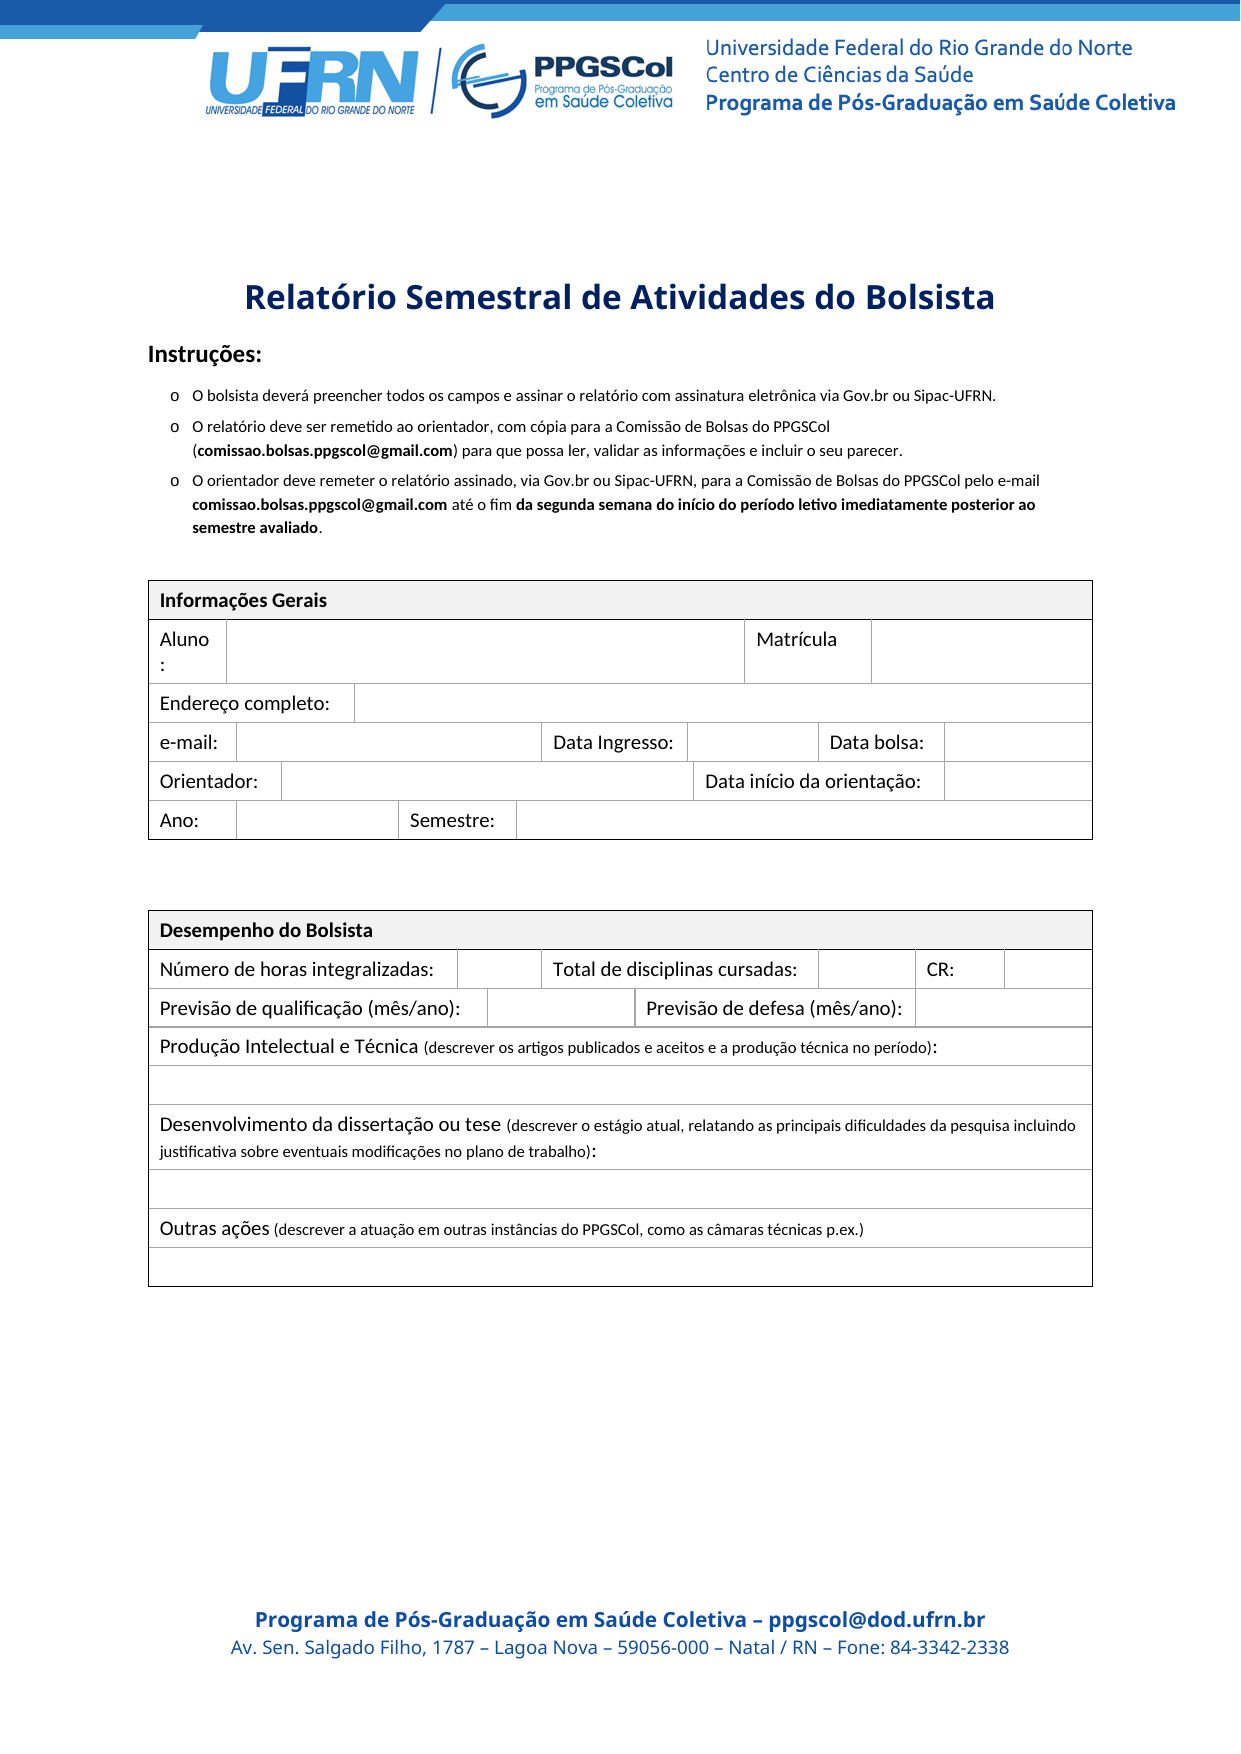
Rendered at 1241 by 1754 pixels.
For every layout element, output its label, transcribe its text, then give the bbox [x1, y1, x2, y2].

list O orientador deve remeter o relatório assinado, via Gov.br ou Sipac-UFRN, para a Comissão de Bolsas do PPGSCol pelo e-mail comissao.bolsas.ppgscol@gmail.com até o fim da segunda semana do início do período letivo imediatamente posterior ao semestre avaliado. [169, 470, 1092, 538]
table_header Desempenho do Bolsista [149, 911, 1092, 948]
table_cell [872, 620, 1092, 683]
table_cell [819, 950, 915, 987]
table_cell [227, 620, 744, 683]
table_cell [149, 1066, 1092, 1104]
table_cell Data bolsa: [819, 723, 944, 761]
table_cell Previsão de defesa (mês/ano): [636, 989, 915, 1026]
table_cell [488, 989, 634, 1026]
table_cell [458, 950, 541, 987]
table_cell Data início da orientação: [694, 762, 944, 800]
table_cell e-mail: [149, 723, 236, 761]
table_cell [355, 684, 1092, 722]
table_cell [237, 801, 398, 839]
table_cell Aluno: [149, 620, 226, 683]
table_cell CR: [916, 950, 1004, 987]
table_cell Ano: [149, 801, 236, 839]
table_cell [1005, 950, 1092, 987]
table_header Informações Gerais [149, 581, 1092, 619]
table_cell Endereço completo: [149, 684, 354, 722]
table_cell [688, 723, 818, 761]
table_cell Desenvolvimento da dissertação ou tese (descrever o estágio atual, relatando as principais dificuldades da pesquisa incluindo justificativa sobre eventuais modificações no plano de trabalho): [149, 1105, 1092, 1169]
table_cell [517, 801, 1092, 839]
table_cell Data Ingresso: [542, 723, 687, 761]
table_cell Total de disciplinas cursadas: [542, 950, 818, 987]
list O relatório deve ser remetido ao orientador, com cópia para a Comissão de Bolsas do PPGSCol (comissao.bolsas.ppgscol@gmail.com) para que possa ler, validar as informações e incluir o seu parecer. [169, 416, 1092, 461]
table_cell [237, 723, 541, 761]
table_cell Semestre: [399, 801, 516, 839]
table_cell Outras ações (descrever a atuação em outras instâncias do PPGSCol, como as câmaras técnicas p.ex.) [149, 1209, 1092, 1247]
table_cell Produção Intelectual e Técnica (descrever os artigos publicados e aceitos e a produção técnica no período): [149, 1028, 1092, 1065]
table_cell Matrícula [745, 620, 871, 683]
text Instruções: [148, 338, 1092, 369]
table_cell Número de horas integralizadas: [149, 950, 457, 987]
table_cell [149, 1248, 1092, 1286]
table_cell [916, 989, 1092, 1026]
text Relatório Semestral de Atividades do Bolsista [148, 273, 1092, 319]
table_cell [282, 762, 693, 800]
table_cell [149, 1170, 1092, 1208]
table_cell Orientador: [149, 762, 281, 800]
table_cell [945, 762, 1092, 800]
list O bolsista deverá preencher todos os campos e assinar o relatório com assinatura eletrônica via Gov.br ou Sipac-UFRN. [169, 386, 1092, 407]
table_cell [945, 723, 1092, 761]
table_cell Previsão de qualificação (mês/ano): [149, 989, 487, 1026]
picture [0, 0, 1241, 134]
